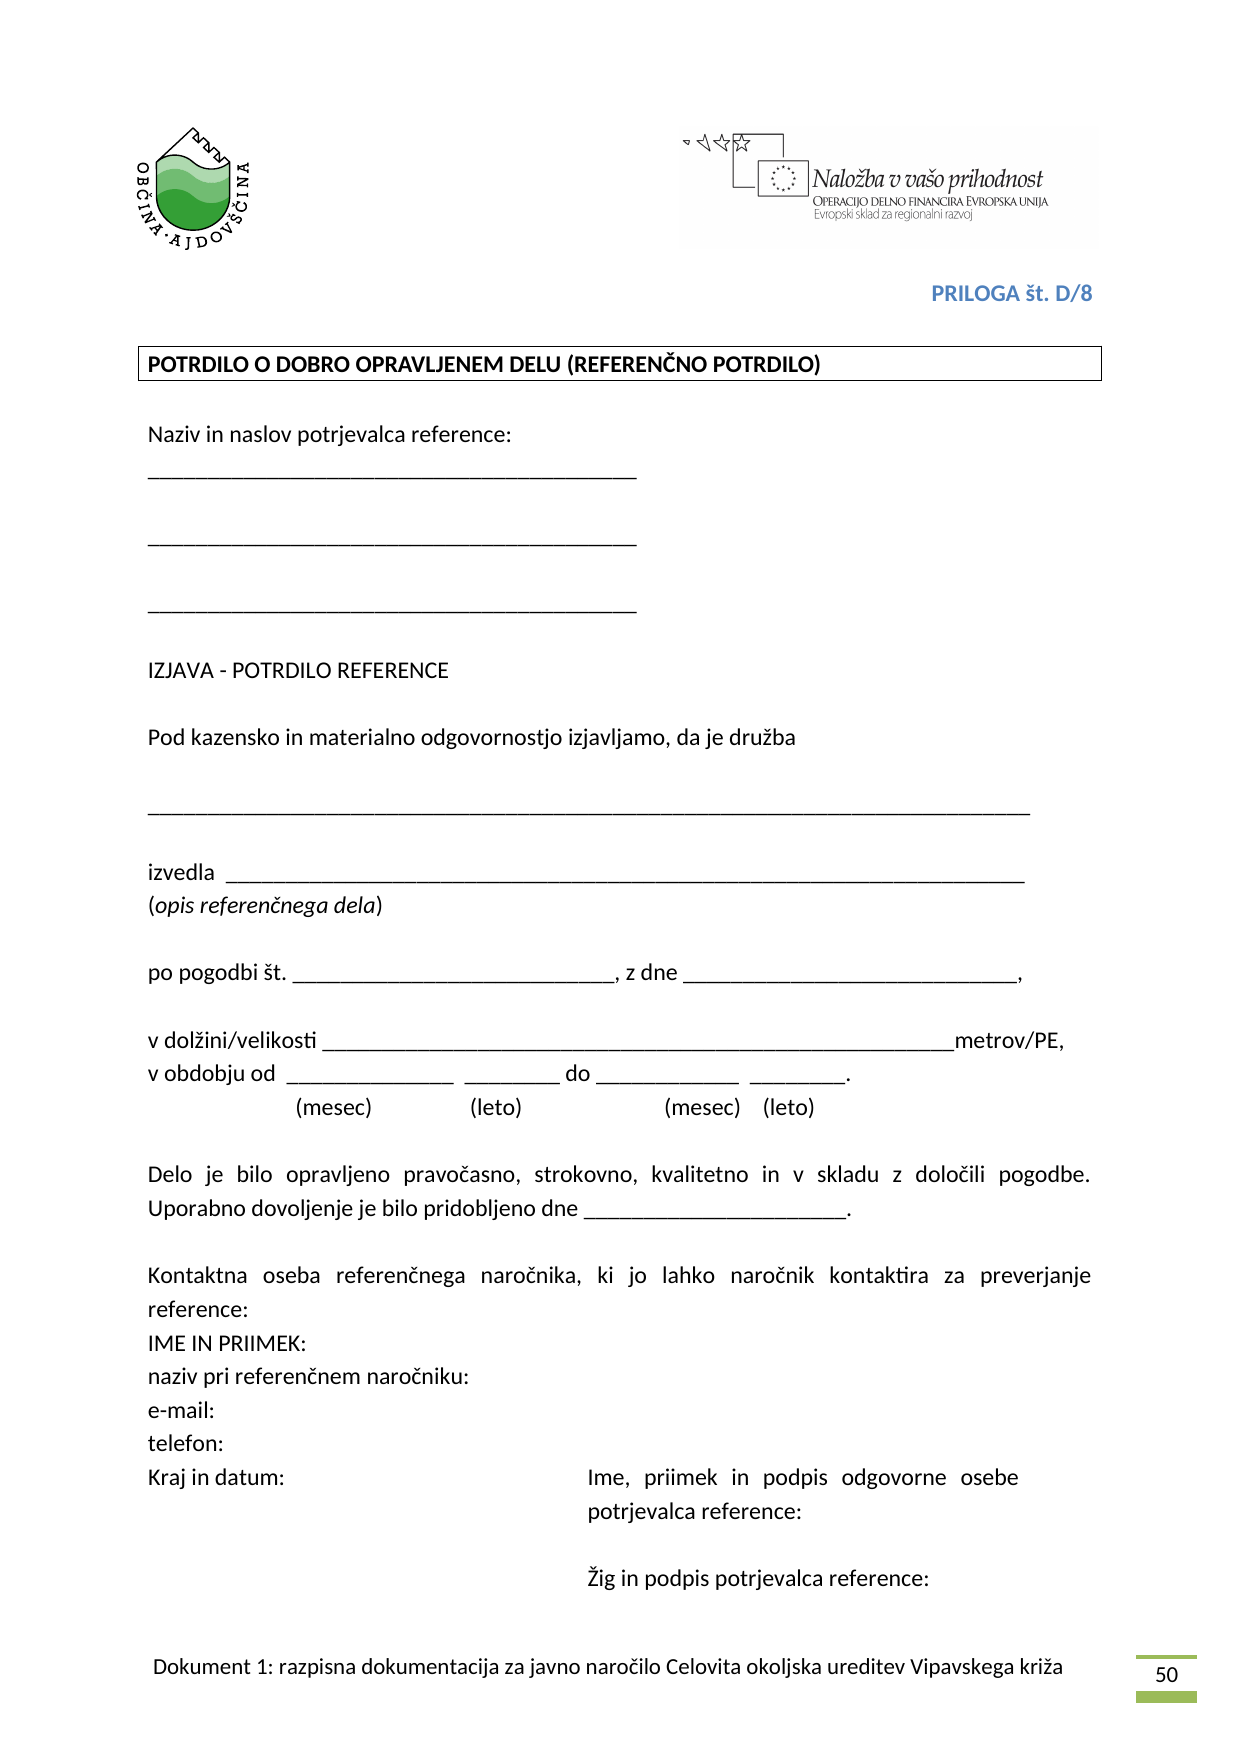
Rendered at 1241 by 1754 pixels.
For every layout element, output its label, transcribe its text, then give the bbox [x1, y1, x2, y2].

text po pogodbi št. ___________________________, z dne ____________________________, [148, 957, 1093, 987]
text _________________________________________ [148, 587, 1093, 617]
table_header Kraj in datum: [137, 1462, 576, 1596]
text POTRDILO O DOBRO OPRAVLJENEM DELU (REFERENČNO POTRDILO) [139, 347, 1101, 380]
text e-mail: [148, 1395, 1093, 1424]
table_header Ime, priimek in podpis odgovorne osebe potrjevalca reference: Žig in podpis potrjevalca reference: [576, 1462, 1030, 1596]
text (mesec) (leto) (mesec) (leto) [221, 1092, 1093, 1121]
text Naziv in naslov potrjevalca reference: [148, 419, 1093, 448]
text Kontaktna oseba referenčnega naročnika, ki jo lahko naročnik kontaktira za preverjanje reference: [148, 1260, 1093, 1323]
text v dolžini/velikosti _____________________________________________________metrov/PE, [148, 1025, 1093, 1054]
picture [679, 126, 1099, 249]
text __________________________________________________________________________ [148, 789, 1093, 818]
text (opis referenčnega dela) [148, 890, 1093, 919]
text IZJAVA - POTRDILO REFERENCE [148, 655, 1093, 684]
text _________________________________________ [148, 520, 1093, 549]
text Pod kazensko in materialno odgovornostjo izjavljamo, da je družba [148, 722, 1093, 751]
text _________________________________________ [148, 453, 1093, 482]
text telefon: [148, 1428, 1093, 1458]
text izvedla ___________________________________________________________________ [148, 857, 1093, 886]
text v obdobju od ______________ ________ do ____________ ________. [148, 1058, 1093, 1088]
subtitle PRILOGA št. D/8 [148, 278, 1093, 308]
text IME IN PRIIMEK: [148, 1328, 1093, 1357]
text naziv pri referenčnem naročniku: [148, 1361, 1093, 1391]
text Delo je bilo opravljeno pravočasno, strokovno, kvalitetno in v skladu z določili pogodbe. Uporabno dovoljenje je bilo pridobljeno dne ______________________. [148, 1159, 1093, 1222]
